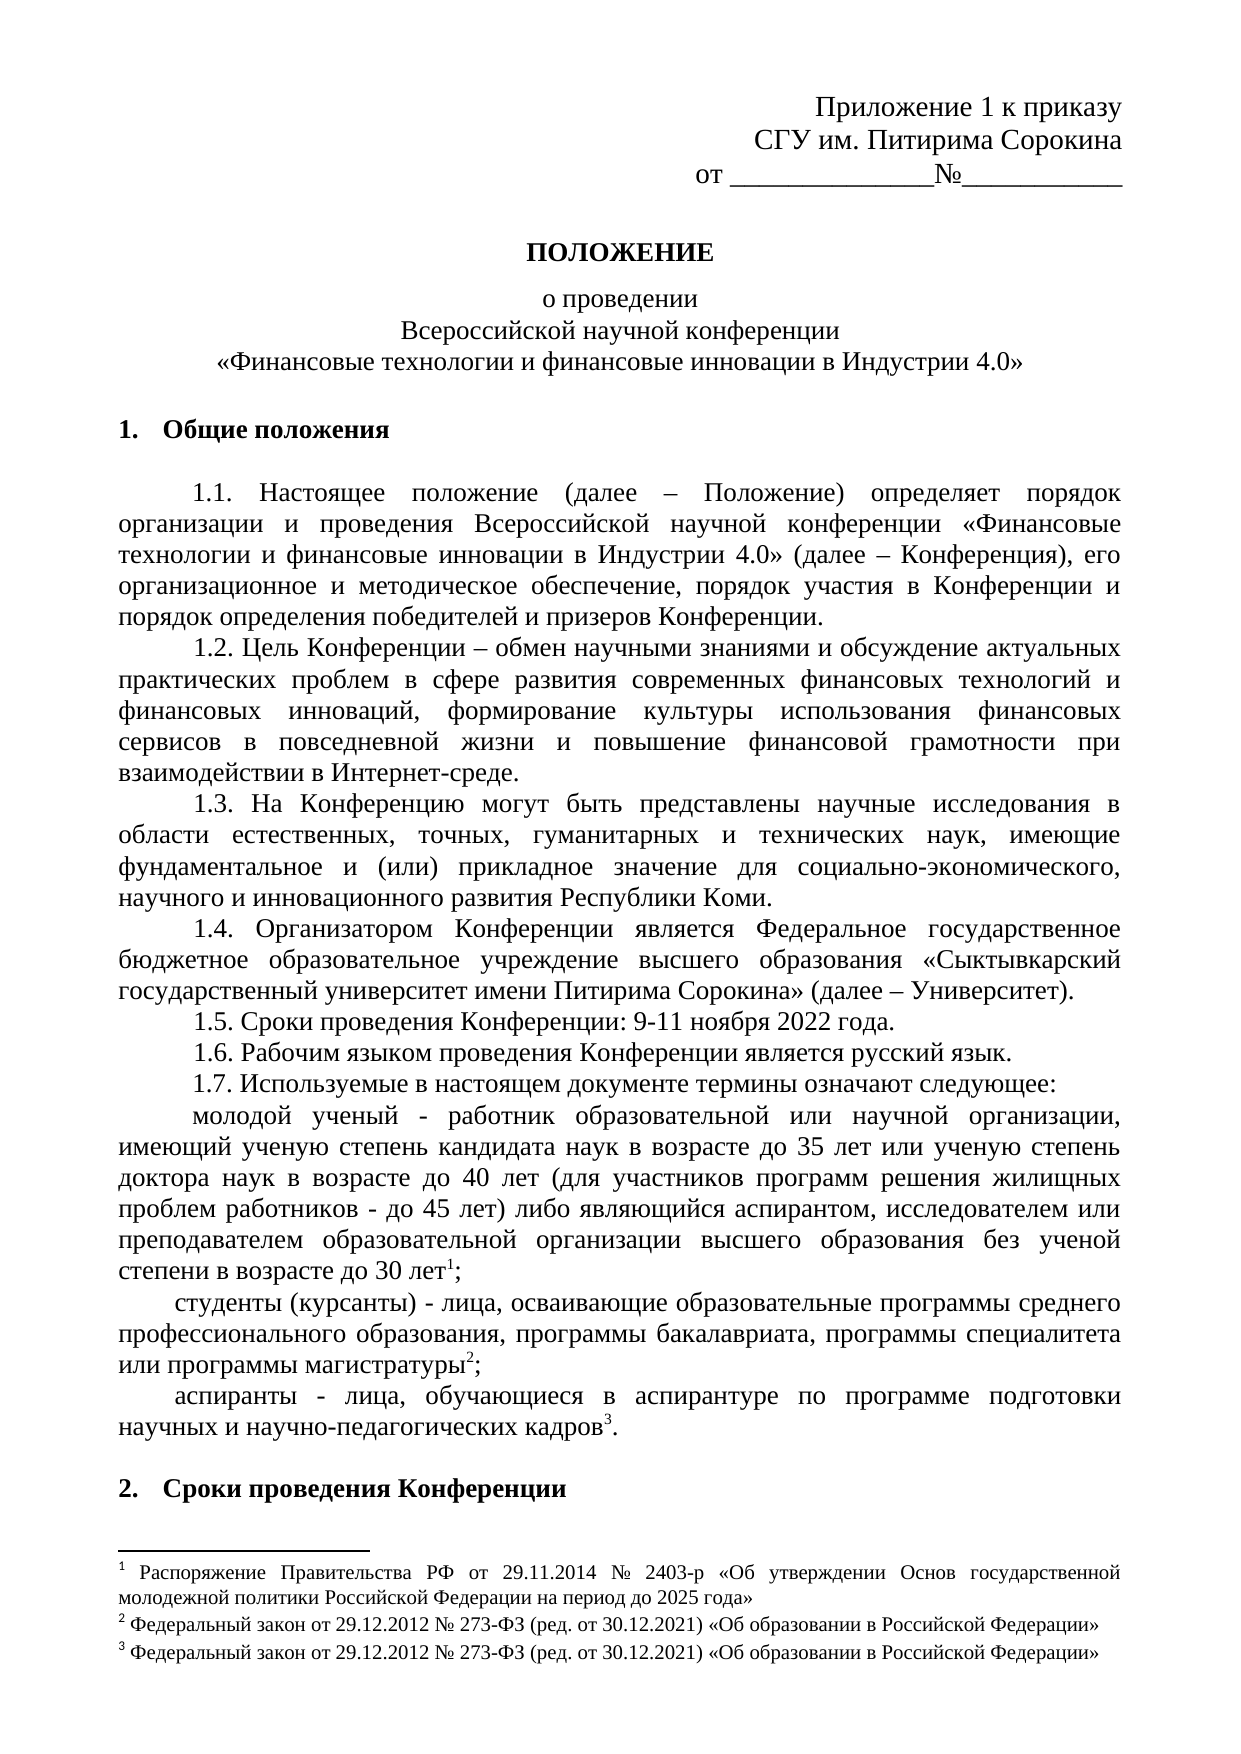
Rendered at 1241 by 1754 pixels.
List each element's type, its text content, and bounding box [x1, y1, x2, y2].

text студенты (курсанты) - лица, осваивающие образовательные программы среднего профессионального образования, программы бакалавриата, программы специалитета или программы магистратуры; [118, 1286, 1122, 1379]
text Всероссийской научной конференции [118, 314, 1122, 345]
text 1.2. Цель Конференции – обмен научными знаниями и обсуждение актуальных практических проблем в сфере развития современных финансовых технологий и финансовых инноваций, формирование культуры использования финансовых сервисов в повседневной жизни и повышение финансовой грамотности при взаимодействии в Интернет-среде. [118, 632, 1122, 787]
text 1.1. Настоящее положение (далее – Положение) определяет порядок организации и проведения Всероссийской научной конференции «Финансовые технологии и финансовые инновации в Индустрии 4.0» (далее – Конференция), его организационное и методическое обеспечение, порядок участия в Конференции и порядок определения победителей и призеров Конференции. [118, 476, 1122, 632]
text 1.6. Рабочим языком проведения Конференции является русский язык. [193, 1036, 1122, 1068]
text от ______________№___________ [118, 156, 1122, 189]
text 1.3. На Конференцию могут быть представлены научные исследования в области естественных, точных, гуманитарных и технических наук, имеющие фундаментальное и (или) прикладное значение для социально-экономического, научного и инновационного развития Республики Коми. [118, 787, 1122, 912]
text 1.7. Используемые в настоящем документе термины означают следующее: [118, 1068, 1122, 1099]
text аспиранты - лица, обучающиеся в аспирантуре по программе подготовки научных и научно-педагогических кадров. [118, 1379, 1122, 1441]
text 1.5. Сроки проведения Конференции: 9-11 ноября 2022 года. [193, 1005, 1122, 1036]
text «Финансовые технологии и финансовые инновации в Индустрии 4.0» [118, 345, 1122, 376]
text ПОЛОЖЕНИЕ [118, 236, 1122, 267]
list Общие положения [118, 413, 1122, 445]
text СГУ им. Питирима Сорокина [118, 122, 1122, 156]
text 1.4. Организатором Конференции является Федеральное государственное бюджетное образовательное учреждение высшего образования «Сыктывкарский государственный университет имени Питирима Сорокина» (далее – Университет). [118, 912, 1122, 1005]
text о проведении [118, 283, 1122, 314]
text Приложение 1 к приказу [118, 89, 1122, 122]
list Сроки проведения Конференции [118, 1472, 1122, 1504]
text молодой ученый - работник образовательной или научной организации, имеющий ученую степень кандидата наук в возрасте до 35 лет или ученую степень доктора наук в возрасте до 40 лет (для участников программ решения жилищных проблем работников - до 45 лет) либо являющийся аспирантом, исследователем или преподавателем образовательной организации высшего образования без ученой степени в возрасте до 30 лет; [118, 1099, 1122, 1286]
